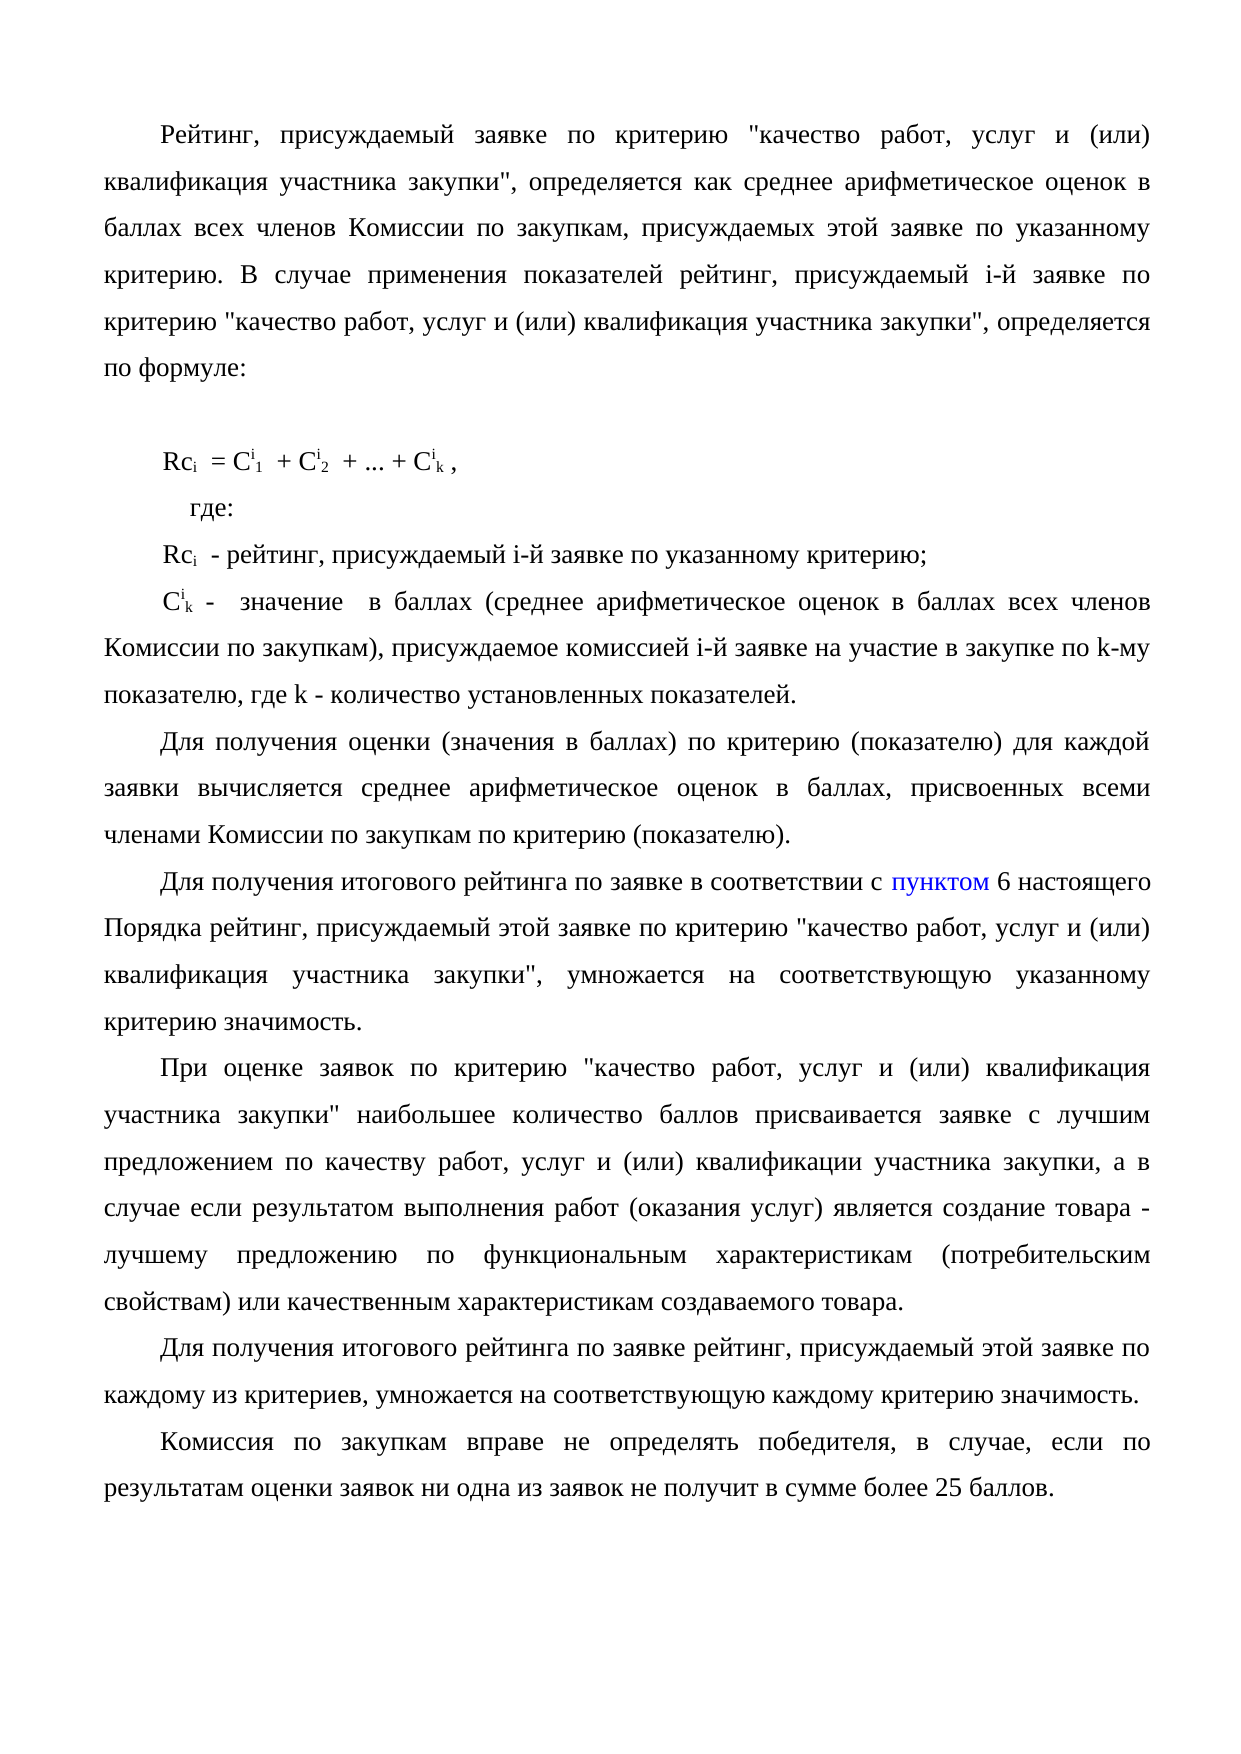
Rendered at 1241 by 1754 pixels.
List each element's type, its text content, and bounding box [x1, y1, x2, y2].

text Комиссия по закупкам вправе не определять победителя, в случае, если по результатам оценки заявок ни одна из заявок не получит в сумме более 25 баллов. [103, 1425, 1152, 1503]
text При оценке заявок по критерию "качество работ, услуг и (или) квалификация участника закупки" наибольшее количество баллов присваивается заявке с лучшим предложением по качеству работ, услуг и (или) квалификации участника закупки, а в случае если результатом выполнения работ (оказания услуг) является создание товара - лучшему предложению по функциональным характеристикам (потребительским свойствам) или качественным характеристикам создаваемого товара. [103, 1051, 1152, 1316]
text где: [103, 491, 1152, 523]
text Rci - рейтинг, присуждаемый i-й заявке по указанному критерию; [103, 538, 1152, 569]
text Для получения итогового рейтинга по заявке в соответствии с пунктом 6 настоящего Порядка рейтинг, присуждаемый этой заявке по критерию "качество работ, услуг и (или) квалификация участника закупки", умножается на соответствующую указанному критерию значимость. [103, 865, 1152, 1036]
text Для получения итогового рейтинга по заявке рейтинг, присуждаемый этой заявке по каждому из критериев, умножается на соответствующую каждому критерию значимость. [103, 1331, 1152, 1409]
text Cik - значение в баллах (среднее арифметическое оценок в баллах всех членов Комиссии по закупкам), присуждаемое комиссией i-й заявке на участие в закупке по k-му показателю, где k - количество установленных показателей. [103, 585, 1152, 709]
text Для получения оценки (значения в баллах) по критерию (показателю) для каждой заявки вычисляется среднее арифметическое оценок в баллах, присвоенных всеми членами Комиссии по закупкам по критерию (показателю). [103, 725, 1152, 849]
text Рейтинг, присуждаемый заявке по критерию "качество работ, услуг и (или) квалификация участника закупки", определяется как среднее арифметическое оценок в баллах всех членов Комиссии по закупкам, присуждаемых этой заявке по указанному критерию. В случае применения показателей рейтинг, присуждаемый i-й заявке по критерию "качество работ, услуг и (или) квалификация участника закупки", определяется по формуле: [103, 118, 1152, 383]
text Rci = Ci1 + Ci2 + ... + Cik , [103, 445, 1152, 476]
